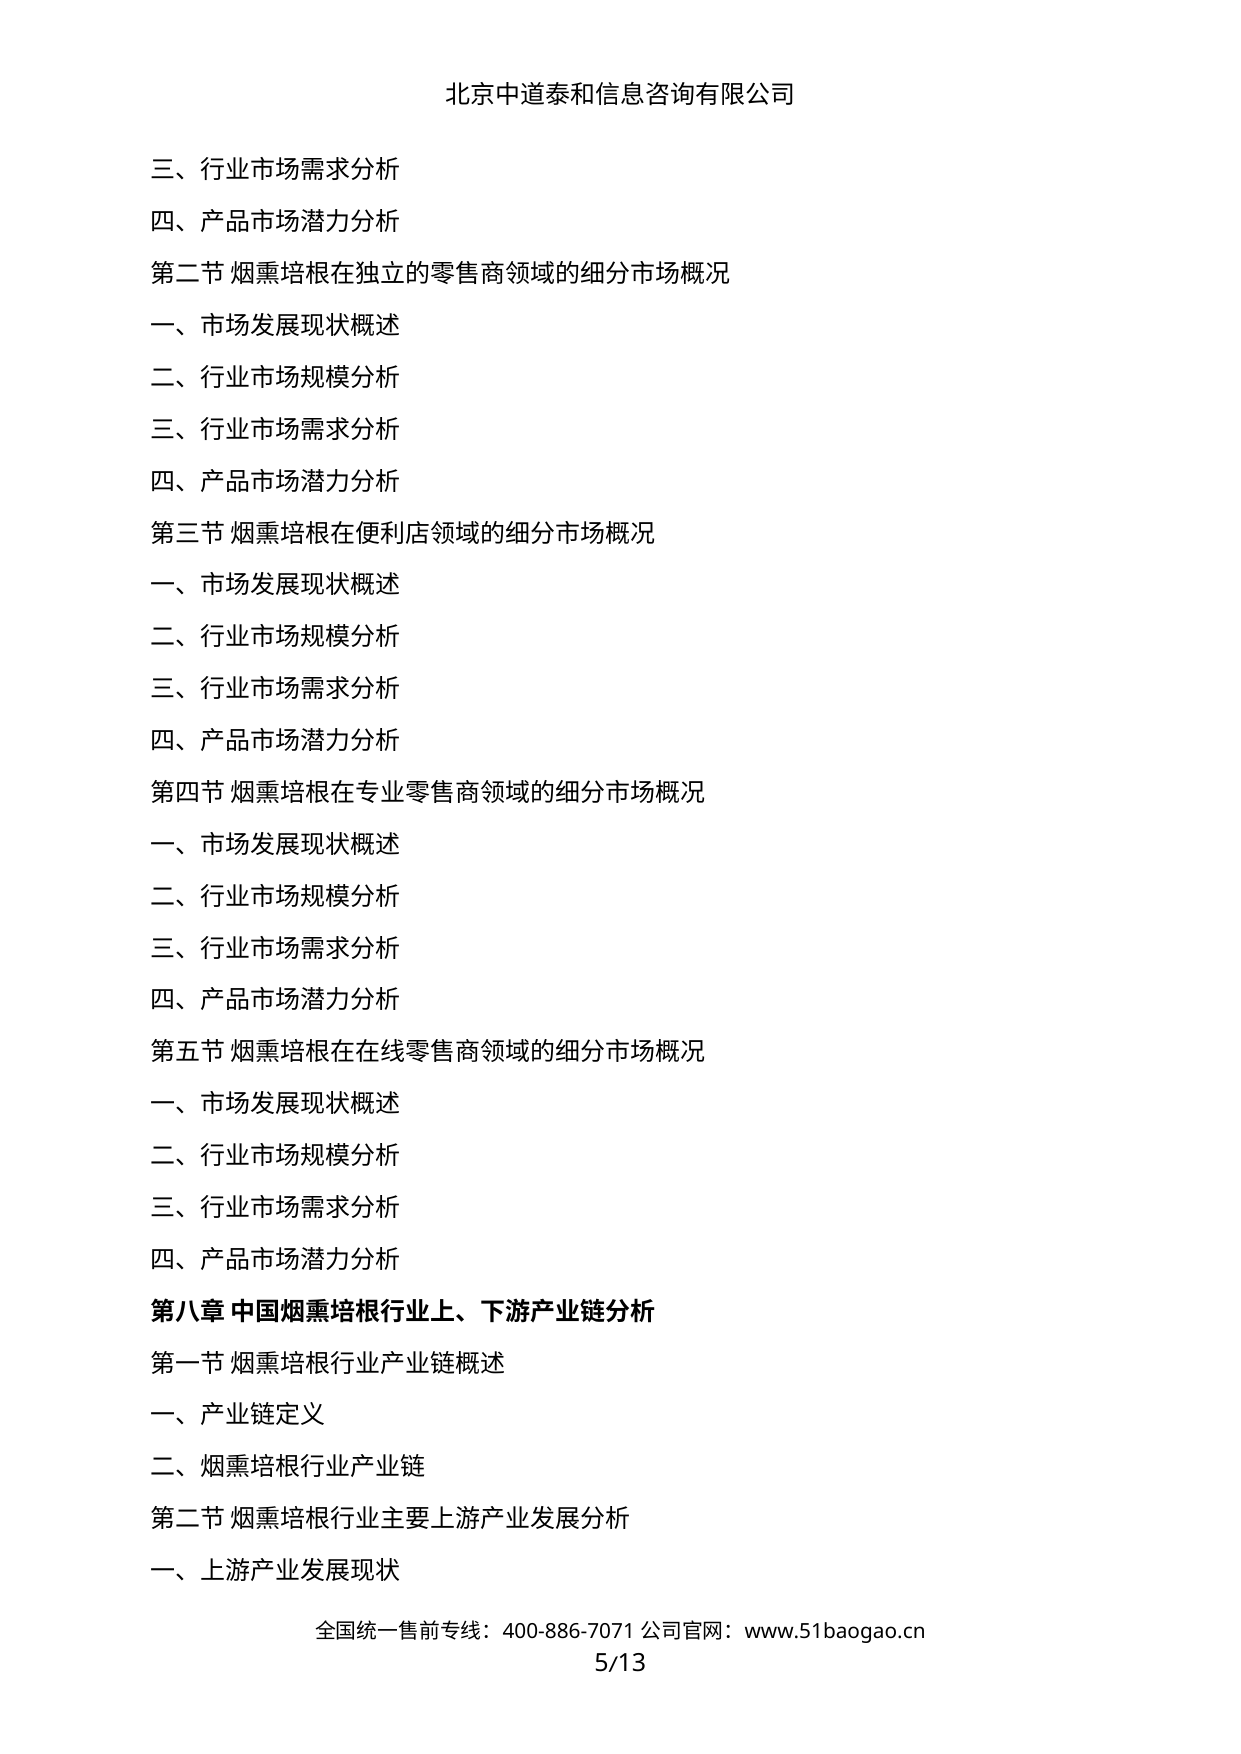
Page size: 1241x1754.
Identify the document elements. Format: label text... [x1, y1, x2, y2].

text 一、上游产业发展现状 [150, 1551, 1090, 1587]
text 四、产品市场潜力分析 [150, 980, 1090, 1016]
text 第一节 烟熏培根行业产业链概述 [150, 1343, 1090, 1379]
text 二、行业市场规模分析 [150, 357, 1090, 394]
text 二、行业市场规模分析 [150, 1136, 1090, 1172]
text 三、行业市场需求分析 [150, 1187, 1090, 1224]
text 三、行业市场需求分析 [150, 409, 1090, 446]
text 一、市场发展现状概述 [150, 824, 1090, 861]
text 三、行业市场需求分析 [150, 669, 1090, 705]
text 一、市场发展现状概述 [150, 565, 1090, 601]
text 第四节 烟熏培根在专业零售商领域的细分市场概况 [150, 772, 1090, 809]
text 第八章 中国烟熏培根行业上、下游产业链分析 [150, 1291, 1090, 1327]
text 二、行业市场规模分析 [150, 876, 1090, 912]
text 四、产品市场潜力分析 [150, 202, 1090, 238]
text 三、行业市场需求分析 [150, 928, 1090, 964]
text 第二节 烟熏培根在独立的零售商领域的细分市场概况 [150, 254, 1090, 290]
text 第三节 烟熏培根在便利店领域的细分市场概况 [150, 513, 1090, 549]
text 二、烟熏培根行业产业链 [150, 1447, 1090, 1483]
text 二、行业市场规模分析 [150, 617, 1090, 653]
text 第五节 烟熏培根在在线零售商领域的细分市场概况 [150, 1032, 1090, 1068]
text 一、市场发展现状概述 [150, 306, 1090, 342]
text 一、市场发展现状概述 [150, 1084, 1090, 1120]
text 四、产品市场潜力分析 [150, 1239, 1090, 1276]
text 四、产品市场潜力分析 [150, 721, 1090, 757]
text 四、产品市场潜力分析 [150, 461, 1090, 497]
text 第二节 烟熏培根行业主要上游产业发展分析 [150, 1499, 1090, 1535]
text 一、产业链定义 [150, 1395, 1090, 1431]
text 三、行业市场需求分析 [150, 150, 1090, 186]
